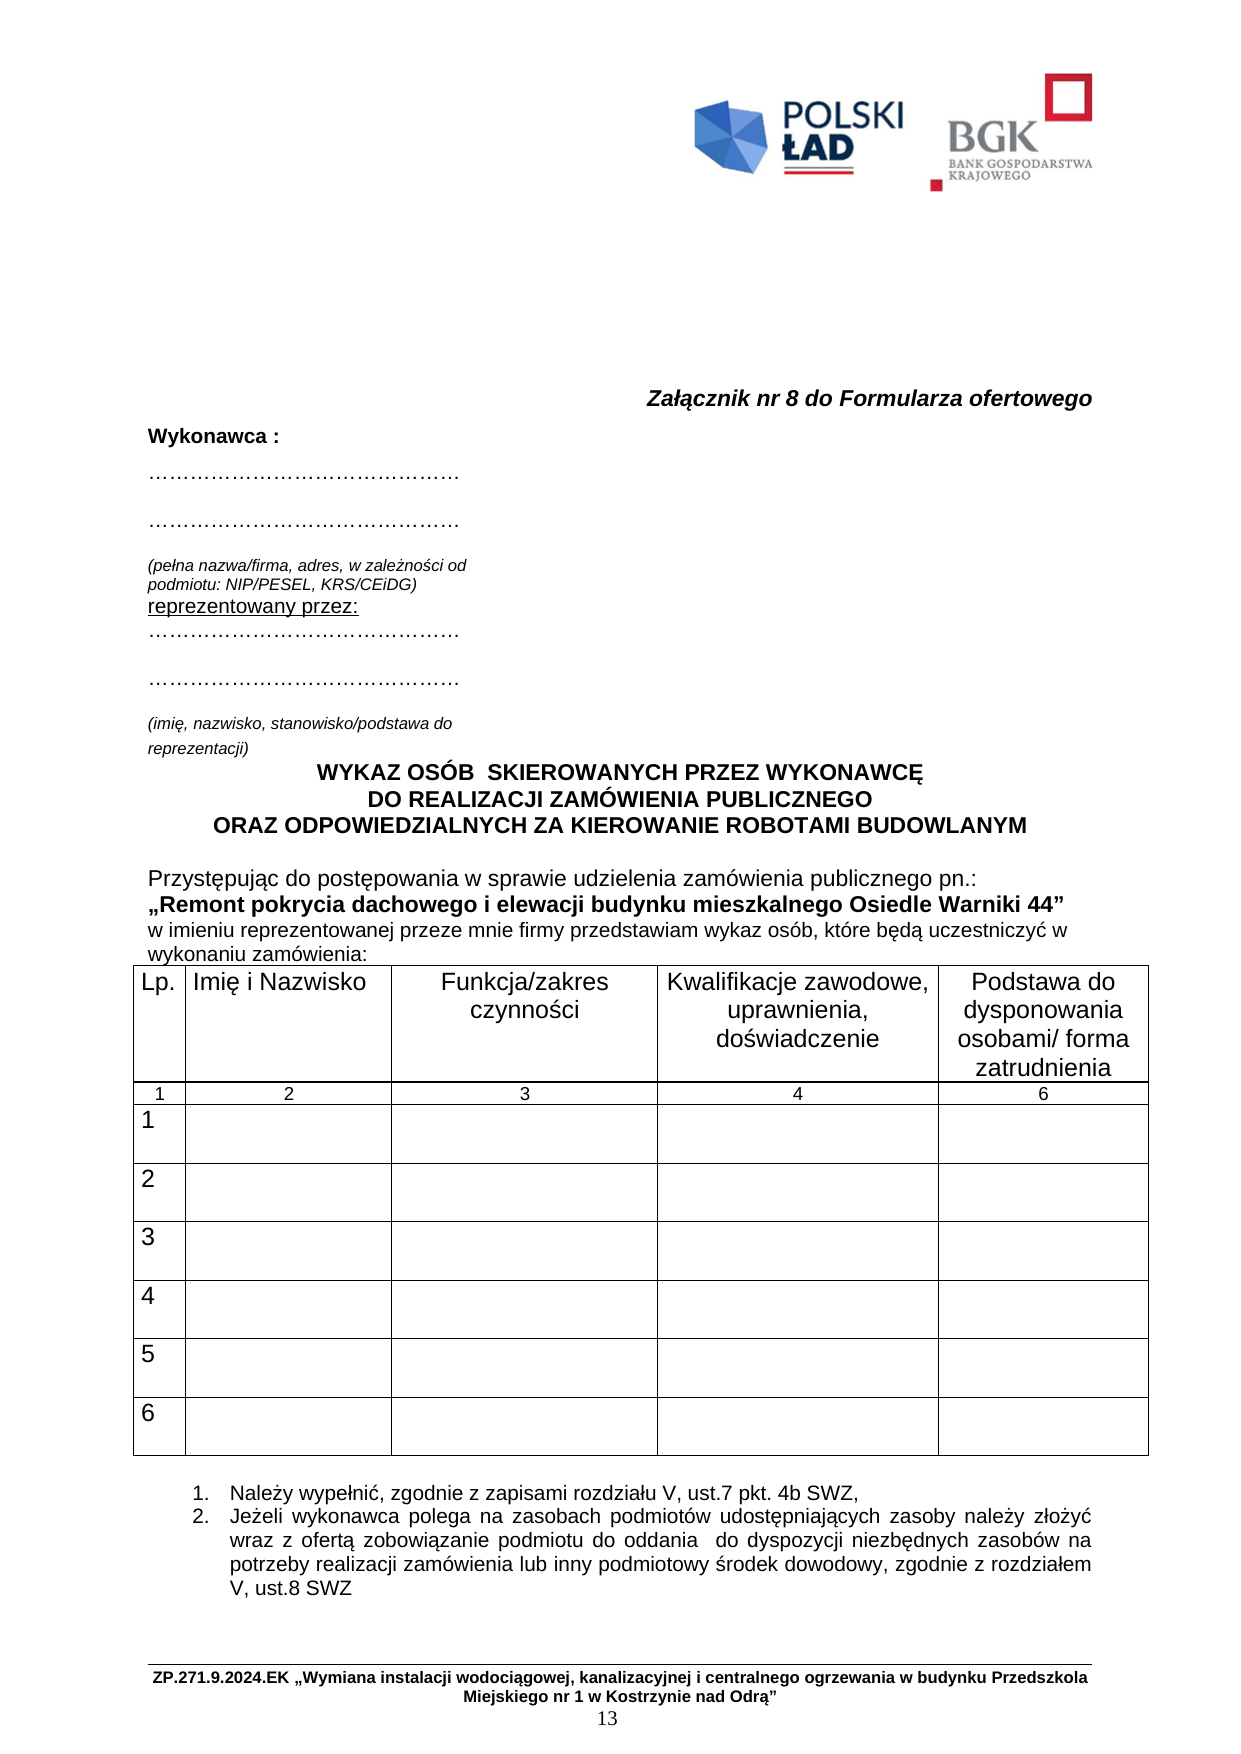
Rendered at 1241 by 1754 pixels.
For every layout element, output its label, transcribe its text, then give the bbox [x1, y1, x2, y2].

table_header Imię i Nazwisko [186, 966, 391, 1081]
list Należy wypełnić, zgodnie z zapisami rozdziału V, ust.7 pkt. 4b SWZ, [192, 1480, 1092, 1504]
text WYKAZ OSÓB SKIEROWANYCH PRZEZ WYKONAWCĘ [148, 759, 1092, 786]
table_cell 6 [939, 1083, 1148, 1104]
table_cell [186, 1222, 391, 1280]
table_cell 3 [134, 1222, 185, 1280]
table_header Lp. [134, 966, 185, 1081]
table_cell [392, 1164, 657, 1221]
table_cell [392, 1398, 657, 1455]
list Jeżeli wykonawca polega na zasobach podmiotów udostępniających zasoby należy złożyć wraz z ofertą zobowiązanie podmiotu do oddania do dyspozycji niezbędnych zasobów na potrzeby realizacji zamówienia lub inny podmiotowy środek dowodowy, zgodnie z rozdziałem V, ust.8 SWZ [192, 1504, 1092, 1600]
table_cell [186, 1281, 391, 1338]
text DO REALIZACJI ZAMÓWIENIA PUBLICZNEGO [148, 786, 1092, 812]
table_cell 1 [134, 1105, 185, 1163]
text Przystępując do postępowania w sprawie udzielenia zamówienia publicznego pn.: [148, 865, 1092, 891]
text (pełna nazwa/firma, adres, w zależności od podmiotu: NIP/PESEL, KRS/CEiDG) [148, 556, 472, 594]
table_header Podstawa do dysponowania osobami/ forma zatrudnienia [939, 966, 1148, 1081]
table_cell [939, 1281, 1148, 1338]
table_cell 2 [186, 1083, 391, 1104]
table_cell [939, 1398, 1148, 1455]
table_header Funkcja/zakres czynności [392, 966, 657, 1081]
text ……………………………………………………………………………… [148, 460, 472, 532]
table_cell 4 [134, 1281, 185, 1338]
table_cell [658, 1105, 938, 1163]
table_cell [658, 1339, 938, 1397]
text w imieniu reprezentowanej przeze mnie firmy przedstawiam wykaz osób, które będą uczestniczyć w wykonaniu zamówienia: [148, 917, 1092, 965]
table_header Kwalifikacje zawodowe, uprawnienia, doświadczenie [658, 966, 938, 1081]
table_cell [658, 1222, 938, 1280]
table_cell 6 [134, 1398, 185, 1455]
text (imię, nazwisko, stanowisko/podstawa do reprezentacji) [148, 714, 472, 759]
table_cell [939, 1105, 1148, 1163]
text ORAZ ODPOWIEDZIALNYCH ZA KIEROWANIE ROBOTAMI BUDOWLANYM [148, 812, 1092, 838]
table_cell [939, 1222, 1148, 1280]
text ……………………………………………………………………………… [148, 618, 472, 690]
table_cell 4 [658, 1083, 938, 1104]
picture [694, 73, 1093, 193]
table_cell [939, 1164, 1148, 1221]
table_cell [186, 1398, 391, 1455]
table_cell [658, 1281, 938, 1338]
text „Remont pokrycia dachowego i elewacji budynku mieszkalnego Osiedle Warniki 44” [148, 891, 1092, 917]
table_cell 1 [134, 1083, 185, 1104]
text Wykonawca : [148, 424, 1092, 448]
table_cell [392, 1339, 657, 1397]
table_cell [939, 1339, 1148, 1397]
text Załącznik nr 8 do Formularza ofertowego [148, 384, 1092, 411]
table_cell [186, 1339, 391, 1397]
table_cell [392, 1281, 657, 1338]
table_cell [658, 1398, 938, 1455]
table_cell [392, 1105, 657, 1163]
table_cell 5 [134, 1339, 185, 1397]
table_cell 3 [392, 1083, 657, 1104]
table_cell 2 [134, 1164, 185, 1221]
table_cell [658, 1164, 938, 1221]
table_cell [392, 1222, 657, 1280]
table_cell [186, 1164, 391, 1221]
text reprezentowany przez: [148, 594, 1092, 618]
table_cell [186, 1105, 391, 1163]
